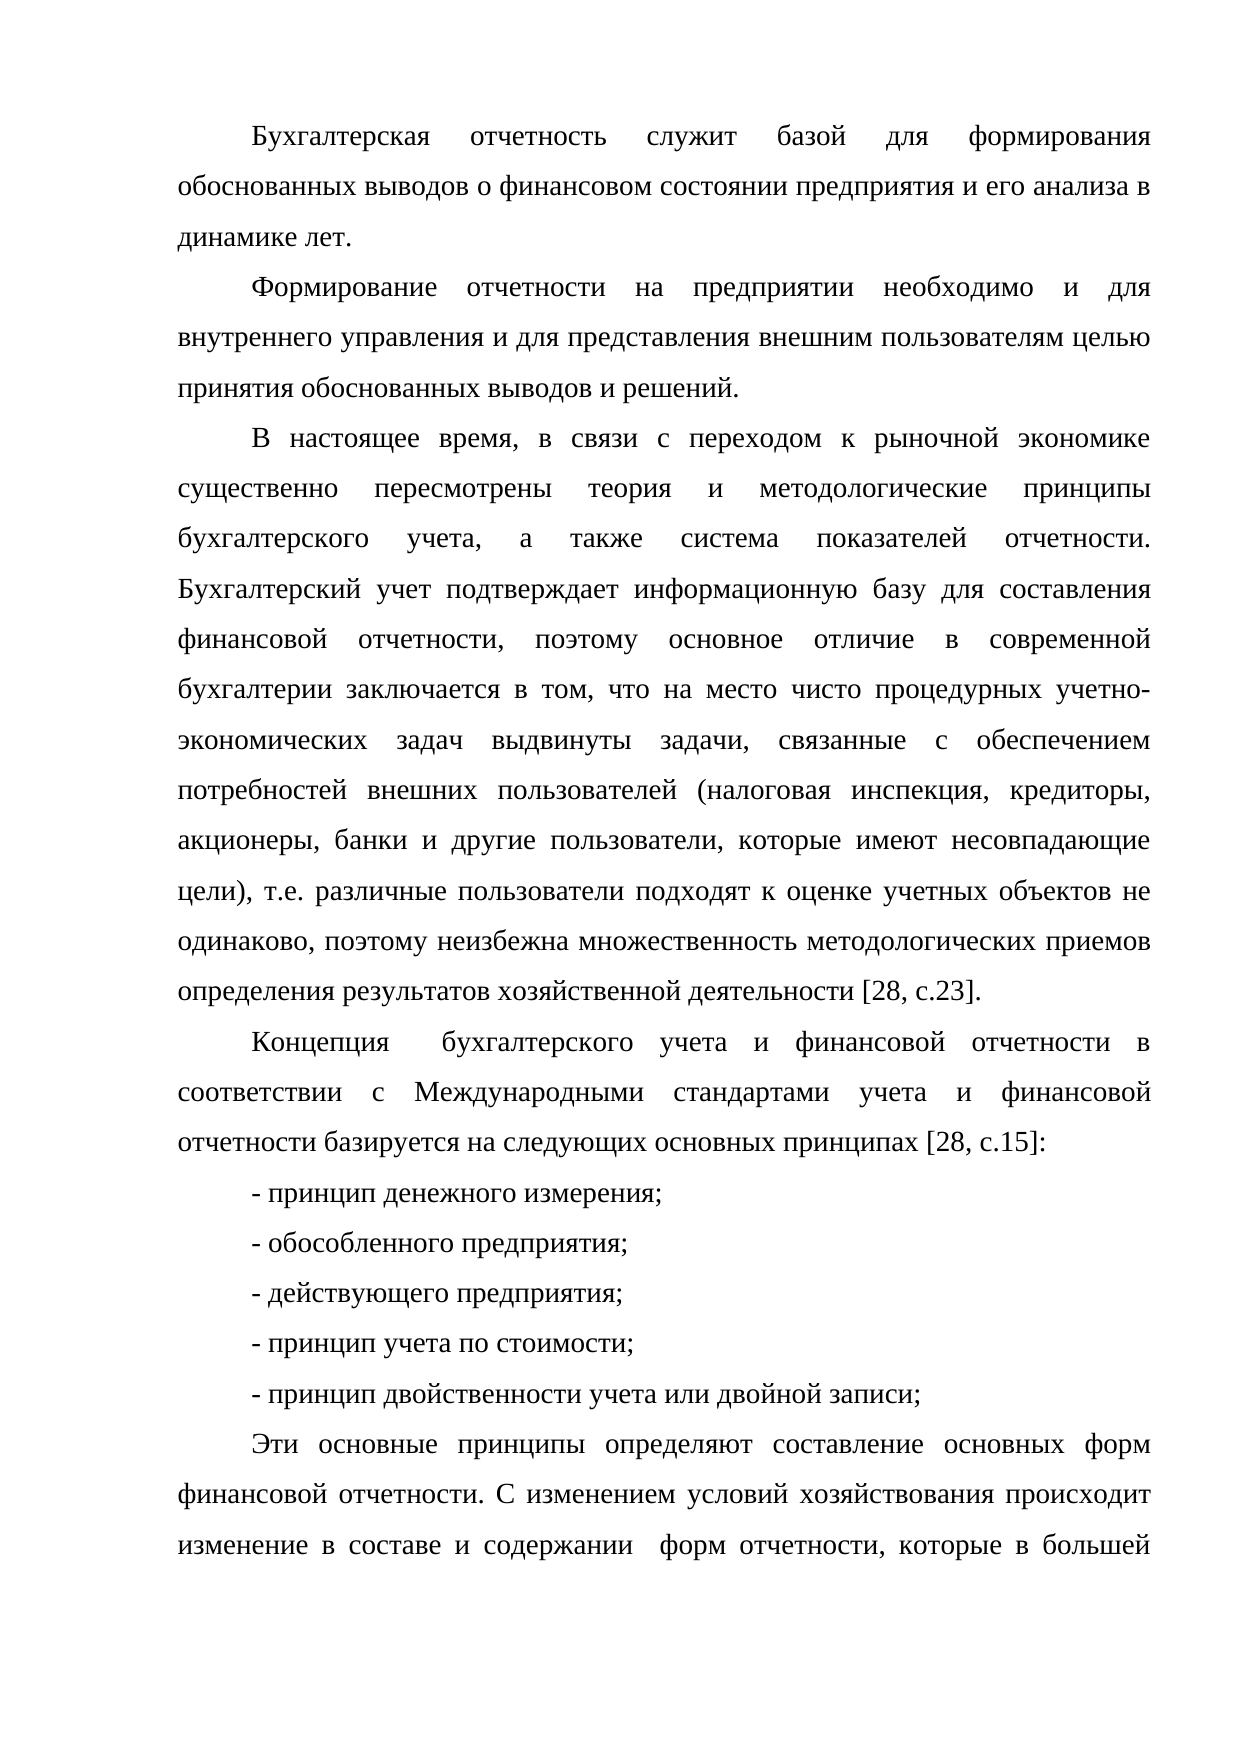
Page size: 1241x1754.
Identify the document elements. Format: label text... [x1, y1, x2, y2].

text Концепция бухгалтерского учета и финансовой отчетности в соответствии с Международными стандартами учета и финансовой отчетности базируется на следующих основных принципах [28, с.15]: [177, 1024, 1152, 1158]
text - обособленного предприятия; [177, 1225, 1152, 1258]
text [177, 1426, 1152, 1560]
text - принцип учета по стоимости; [177, 1326, 1152, 1359]
text Формирование отчетности на предприятии необходимо и для внутреннего управления и для представления внешним пользователям целью принятия обоснованных выводов и решений. [177, 269, 1152, 403]
text В настоящее время, в связи с переходом к рыночной экономике существенно пересмотрены теория и методологические принципы бухгалтерского учета, а также система показателей отчетности. Бухгалтерский учет подтверждает информационную базу для составления финансовой отчетности, поэтому основное отличие в современной бухгалтерии заключается в том, что на место чисто процедурных учетно-экономических задач выдвинуты задачи, связанные с обеспечением потребностей внешних пользователей (налоговая инспекция, кредиторы, акционеры, банки и другие пользователи, которые имеют несовпадающие цели), т.е. различные пользователи подходят к оценке учетных объектов не одинаково, поэтому неизбежна множественность методологических приемов определения результатов хозяйственной деятельности [28, с.23]. [177, 420, 1152, 1007]
text - принцип денежного измерения; [177, 1175, 1152, 1208]
text - принцип двойственности учета или двойной записи; [177, 1376, 1152, 1409]
text - действующего предприятия; [177, 1275, 1152, 1309]
text Бухгалтерская отчетность служит базой для формирования обоснованных выводов о финансовом состоянии предприятия и его анализа в динамике лет. [177, 118, 1152, 252]
